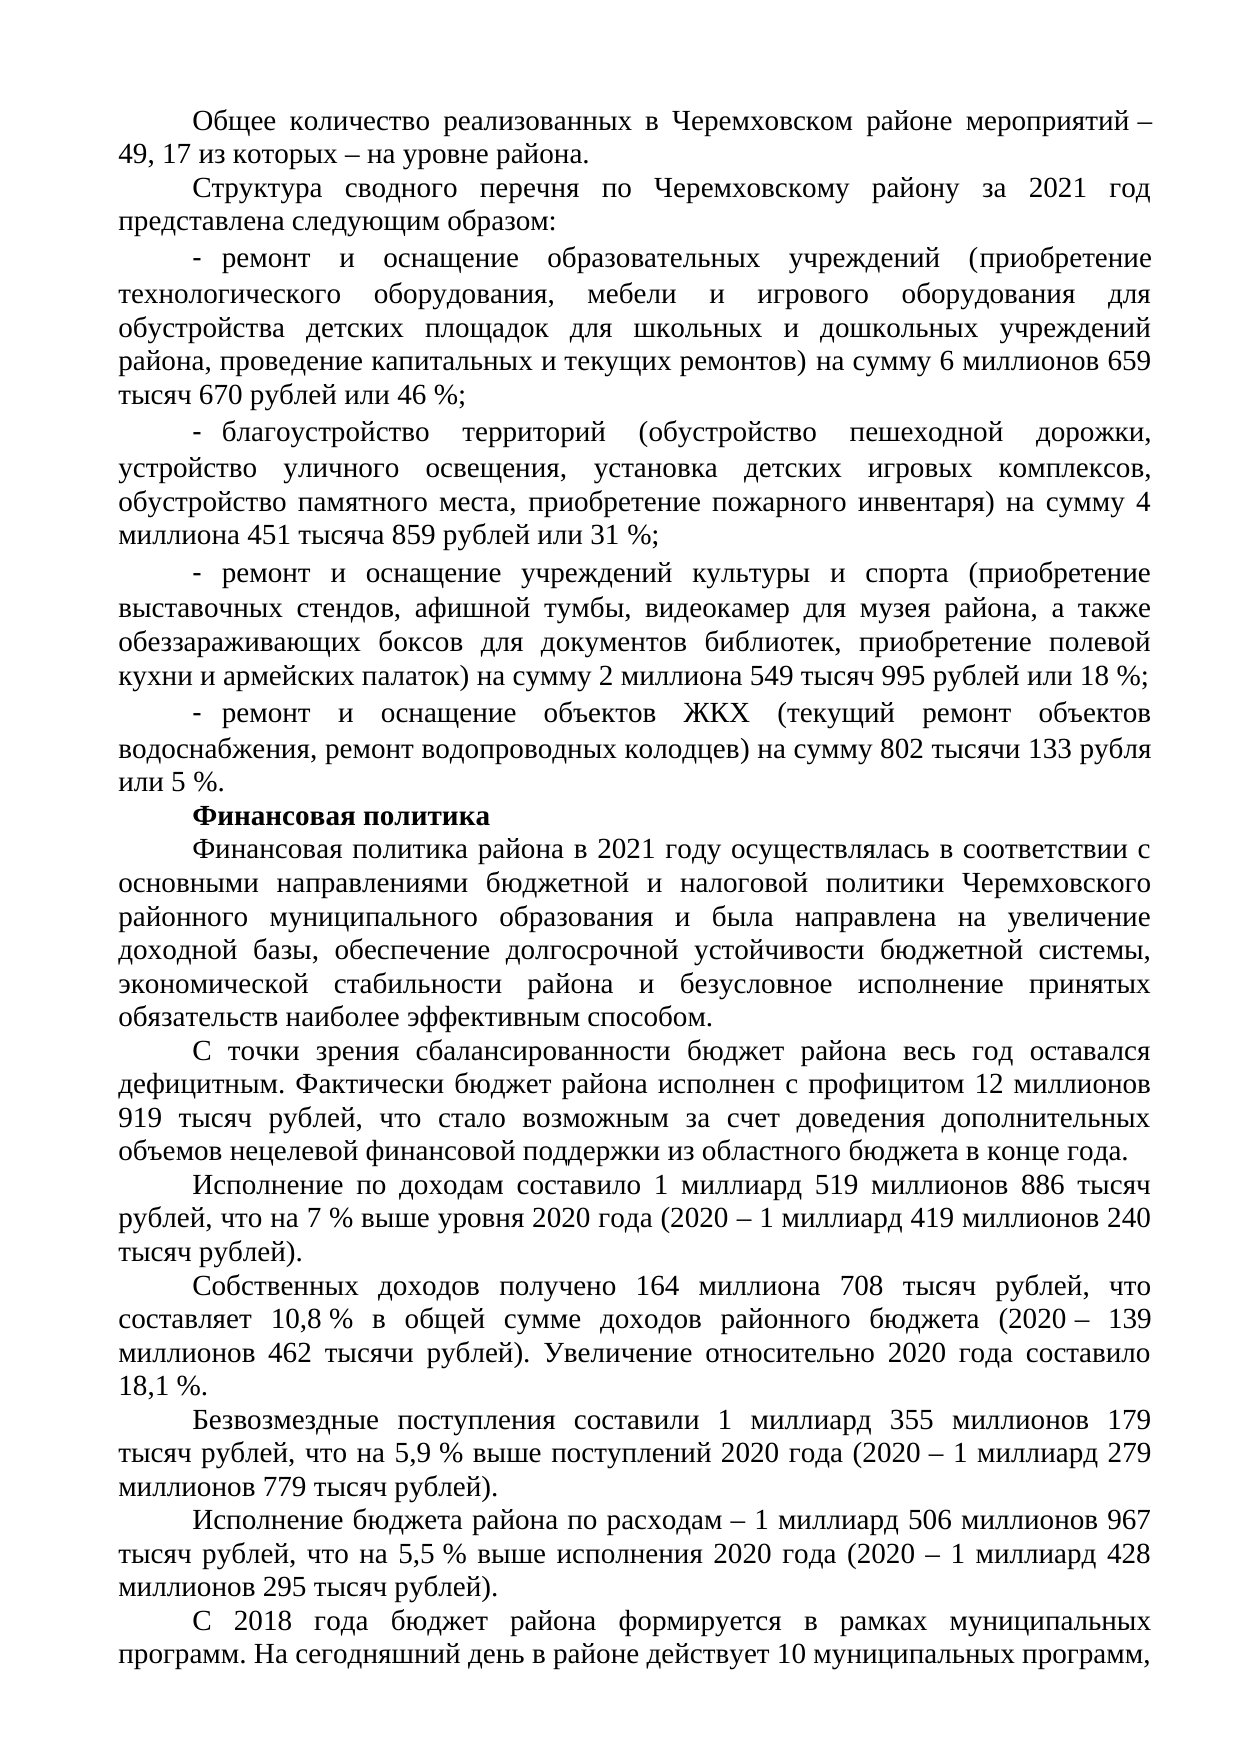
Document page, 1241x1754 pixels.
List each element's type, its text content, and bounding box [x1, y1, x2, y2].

text Безвозмездные поступления составили 1 миллиард 355 миллионов 179 тысяч рублей, что на 5,9 % выше поступлений 2020 года (2020 – 1 миллиард 279 миллионов 779 тысяч рублей). [118, 1402, 1152, 1502]
text Финансовая политика [118, 798, 1152, 832]
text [118, 1603, 1152, 1670]
text Исполнение по доходам составило 1 миллиард 519 миллионов 886 тысяч рублей, что на 7 % выше уровня 2020 года (2020 – 1 миллиард 419 миллионов 240 тысяч рублей). [118, 1167, 1152, 1268]
list благоустройство территорий (обустройство пешеходной дорожки, устройство уличного освещения, установка детских игровых комплексов, обустройство памятного места, приобретение пожарного инвентаря) на сумму 4 миллиона 451 тысяча 859 рублей или 31 %; [118, 411, 1152, 551]
list ремонт и оснащение объектов ЖКХ (текущий ремонт объектов водоснабжения, ремонт водопроводных колодцев) на сумму 802 тысячи 133 рубля или 5 %. [118, 691, 1152, 798]
text С точки зрения сбалансированности бюджет района весь год оставался дефицитным. Фактически бюджет района исполнен с профицитом 12 миллионов 919 тысяч рублей, что стало возможным за счет доведения дополнительных объемов нецелевой финансовой поддержки из областного бюджета в конце года. [118, 1033, 1152, 1167]
text Исполнение бюджета района по расходам – 1 миллиард 506 миллионов 967 тысяч рублей, что на 5,5 % выше исполнения 2020 года (2020 – 1 миллиард 428 миллионов 295 тысяч рублей). [118, 1502, 1152, 1603]
list ремонт и оснащение учреждений культуры и спорта (приобретение выставочных стендов, афишной тумбы, видеокамер для музея района, а также обеззараживающих боксов для документов библиотек, приобретение полевой кухни и армейских палаток) на сумму 2 миллиона 549 тысяч 995 рублей или 18 %; [118, 551, 1152, 691]
text Финансовая политика района в 2021 году осуществлялась в соответствии с основными направлениями бюджетной и налоговой политики Черемховского районного муниципального образования и была направлена на увеличение доходной базы, обеспечение долгосрочной устойчивости бюджетной системы, экономической стабильности района и безусловное исполнение принятых обязательств наиболее эффективным способом. [118, 832, 1152, 1033]
list ремонт и оснащение образовательных учреждений (приобретение технологического оборудования, мебели и игрового оборудования для обустройства детских площадок для школьных и дошкольных учреждений района, проведение капитальных и текущих ремонтов) на сумму 6 миллионов 659 тысяч 670 рублей или 46 %; [118, 237, 1152, 411]
text Общее количество реализованных в Черемховском районе мероприятий – 49, 17 из которых – на уровне района. [118, 103, 1152, 170]
text Собственных доходов получено 164 миллиона 708 тысяч рублей, что составляет 10,8 % в общей сумме доходов районного бюджета (2020 – 139 миллионов 462 тысячи рублей). Увеличение относительно 2020 года составило 18,1 %. [118, 1268, 1152, 1402]
text Структура сводного перечня по Черемховскому району за 2021 год представлена следующим образом: [118, 170, 1152, 237]
